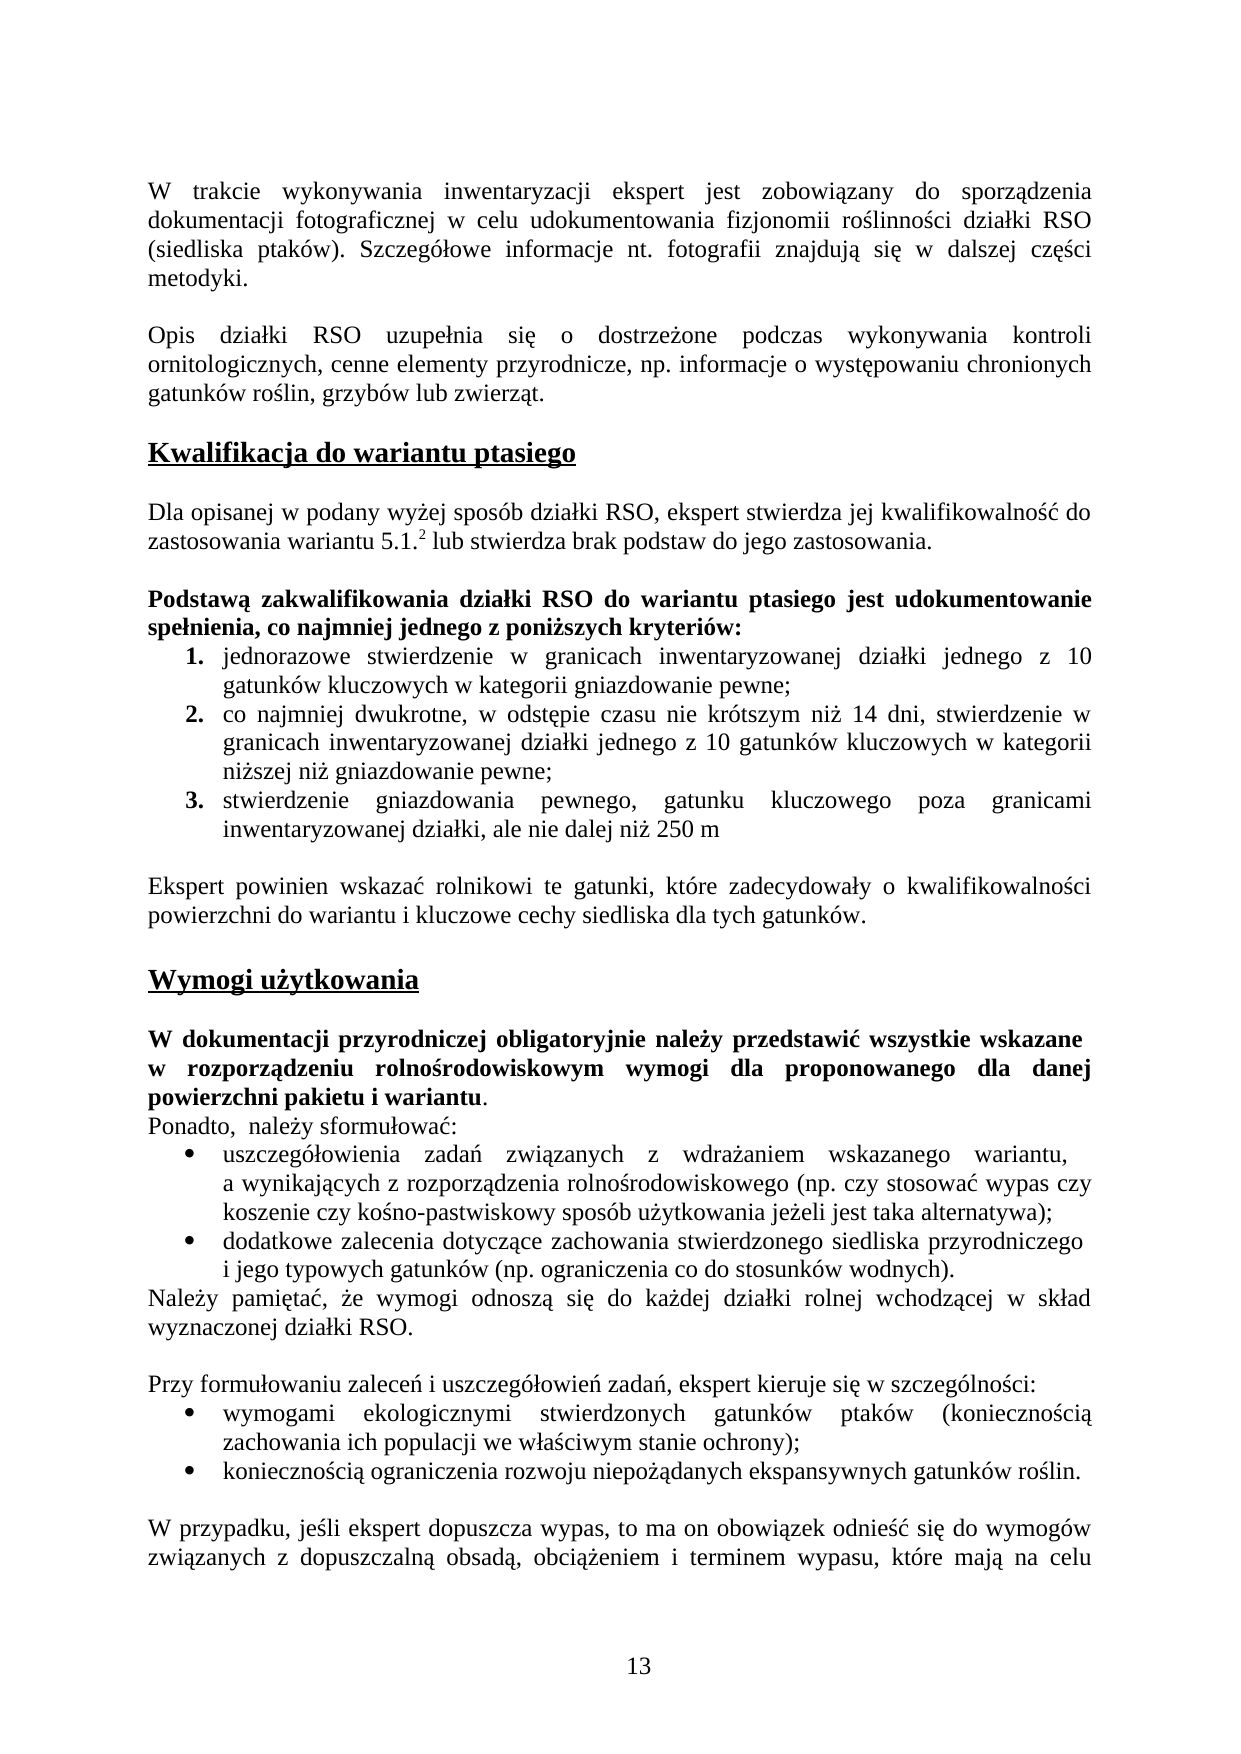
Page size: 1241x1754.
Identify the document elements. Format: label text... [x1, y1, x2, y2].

text Dla opisanej w podany wyżej sposób działki RSO, ekspert stwierdza jej kwalifikowalność do zastosowania wariantu 5.1.2 lub stwierdza brak podstaw do jego zastosowania. [148, 497, 1092, 555]
text Wymogi użytkowania [148, 962, 1092, 996]
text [148, 1513, 1092, 1571]
text Kwalifikacja do wariantu ptasiego [148, 435, 1092, 469]
list dodatkowe zalecenia dotyczące zachowania stwierdzonego siedliska przyrodniczego i jego typowych gatunków (np. ograniczenia co do stosunków wodnych). [185, 1226, 1092, 1283]
list co najmniej dwukrotne, w odstępie czasu nie krótszym niż 14 dni, stwierdzenie w granicach inwentaryzowanej działki jednego z 10 gatunków kluczowych w kategorii niższej niż gniazdowanie pewne; [185, 699, 1092, 785]
text Przy formułowaniu zaleceń i uszczegółowień zadań, ekspert kieruje się w szczególności: [148, 1369, 1092, 1398]
text Ponadto, należy sformułować: [148, 1111, 1092, 1139]
text W trakcie wykonywania inwentaryzacji ekspert jest zobowiązany do sporządzenia dokumentacji fotograficznej w celu udokumentowania fizjonomii roślinności działki RSO (siedliska ptaków). Szczegółowe informacje nt. fotografii znajdują się w dalszej części metodyki. [148, 176, 1092, 291]
list stwierdzenie gniazdowania pewnego, gatunku kluczowego poza granicami inwentaryzowanej działki, ale nie dalej niż [185, 785, 1092, 842]
text Opis działki RSO uzupełnia się o dostrzeżone podczas wykonywania kontroli ornitologicznych, cenne elementy przyrodnicze, np. informacje o występowaniu chronionych gatunków roślin, grzybów lub zwierząt. [148, 320, 1092, 406]
list jednorazowe stwierdzenie w granicach inwentaryzowanej działki jednego z 10 gatunków kluczowych w kategorii gniazdowanie pewne; [185, 641, 1092, 699]
text W dokumentacji przyrodniczej obligatoryjnie należy przedstawić wszystkie wskazane w rozporządzeniu rolnośrodowiskowym wymogi dla proponowanego dla danej powierzchni pakietu i wariantu. [148, 1024, 1092, 1111]
text Należy pamiętać, że wymogi odnoszą się do każdej działki rolnej wchodzącej w skład wyznaczonej działki RSO. [148, 1283, 1092, 1341]
list wymogami ekologicznymi stwierdzonych gatunków ptaków (koniecznością zachowania ich populacji we właściwym stanie ochrony); [185, 1398, 1092, 1456]
text Podstawą zakwalifikowania działki RSO do wariantu ptasiego jest udokumentowanie spełnienia, co najmniej jednego z poniższych kryteriów: [148, 584, 1092, 641]
list uszczegółowienia zadań związanych z wdrażaniem wskazanego wariantu, a wynikających z rozporządzenia rolnośrodowiskowego (np. czy stosować wypas czy koszenie czy kośno-pastwiskowy sposób użytkowania jeżeli jest taka alternatywa); [185, 1139, 1092, 1226]
list koniecznością ograniczenia rozwoju niepożądanych ekspansywnych gatunków roślin. [185, 1456, 1092, 1484]
text Ekspert powinien wskazać rolnikowi te gatunki, które zadecydowały o kwalifikowalności powierzchni do wariantu i kluczowe cechy siedliska dla tych gatunków. [148, 871, 1092, 929]
